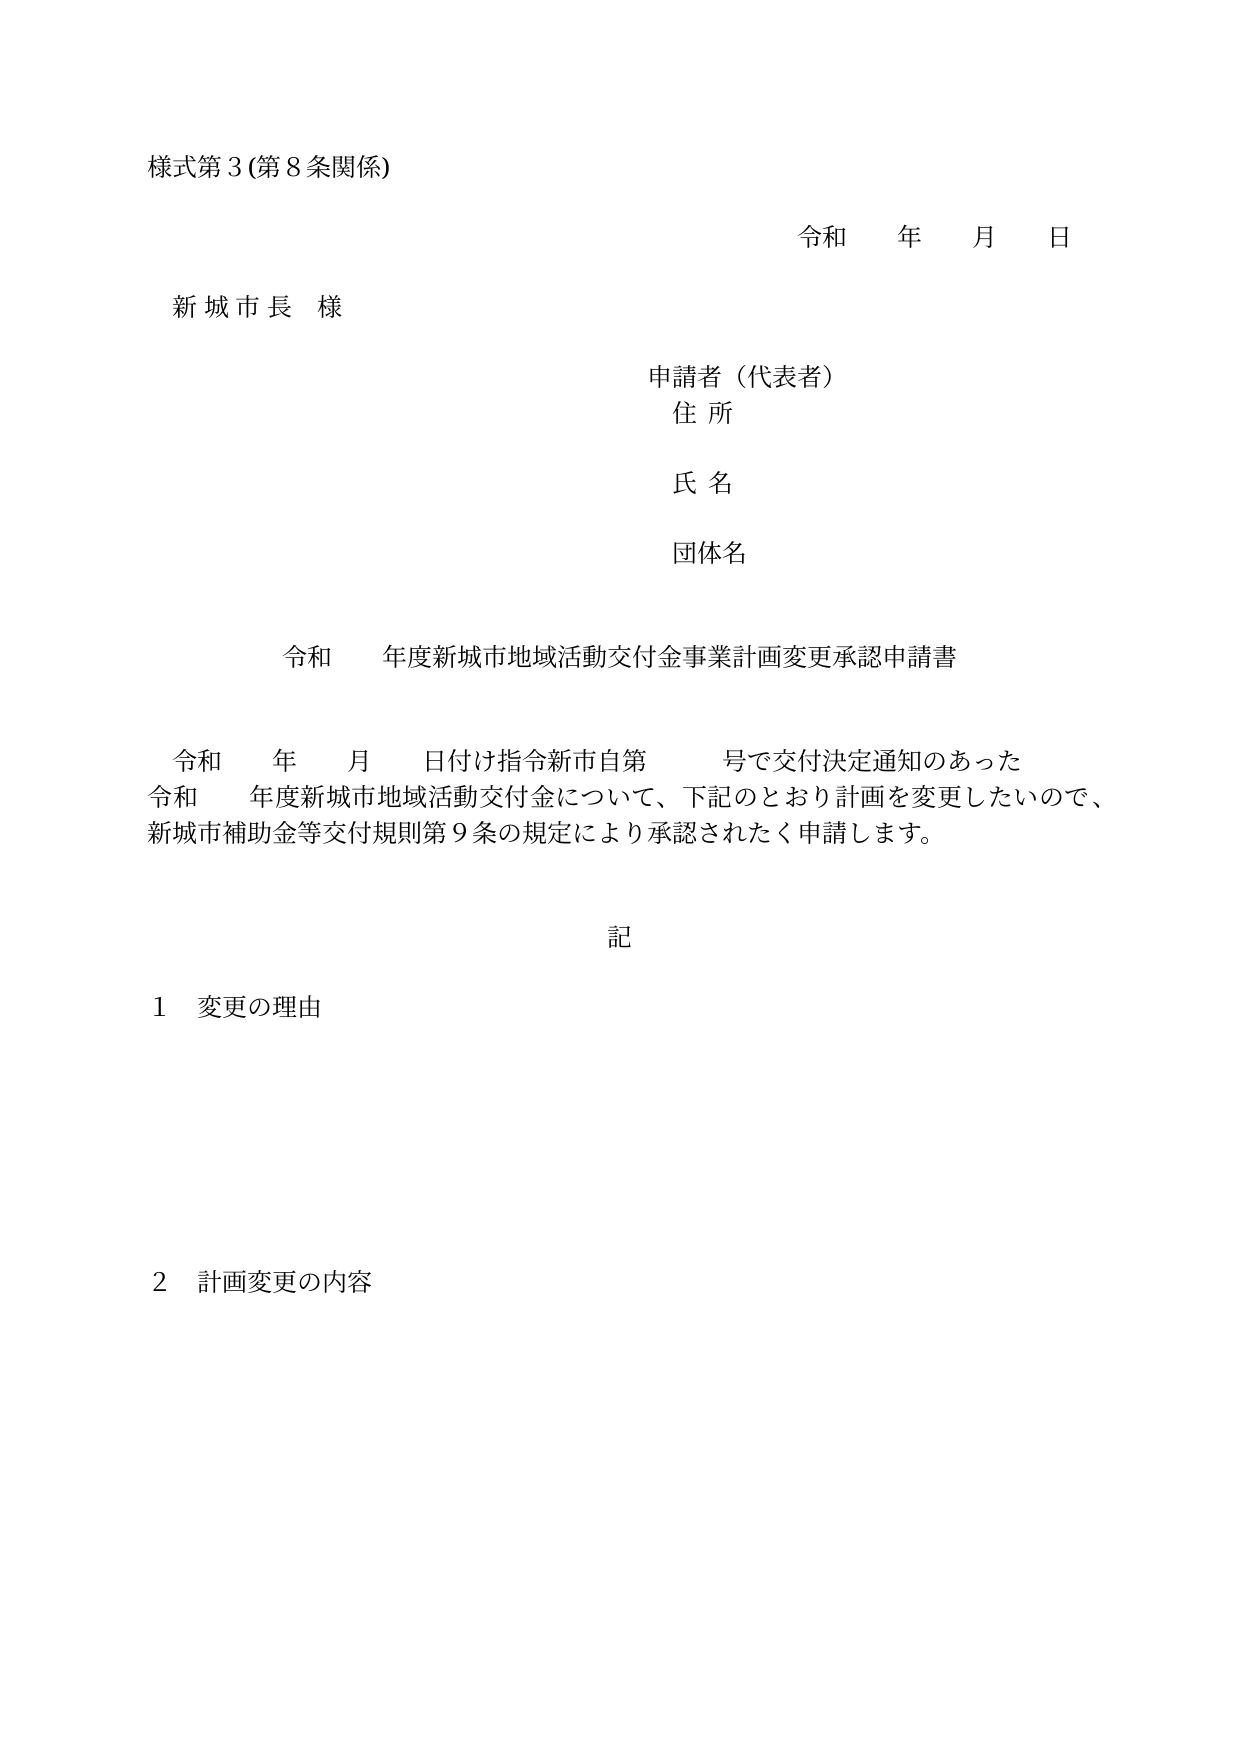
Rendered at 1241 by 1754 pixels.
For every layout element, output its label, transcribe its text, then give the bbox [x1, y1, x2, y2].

text 氏名 [148, 464, 1049, 500]
text 住所 [148, 394, 1049, 430]
text 申請者（代表者） [148, 358, 1074, 394]
text 令和 年度新城市地域活動交付金事業計画変更承認申請書 [148, 638, 1092, 674]
text 令和 年度新城市地域活動交付金について、下記のとおり計画を変更したいので、新城市補助金等交付規則第９条の規定により承認されたく申請します。 [148, 778, 1092, 850]
text 様式第３(第８条関係) [148, 148, 1092, 184]
text 団体名 [148, 534, 1049, 570]
text 令和 年 月 日 [148, 218, 1091, 254]
text 記 [148, 918, 1092, 954]
text ２ 計画変更の内容 [148, 1262, 1092, 1298]
text １ 変更の理由 [148, 988, 1092, 1024]
text 新 城 市 長 様 [148, 288, 1092, 324]
text 令和 年 月 日付け指令新市自第 号で交付決定通知のあった [148, 742, 1092, 778]
